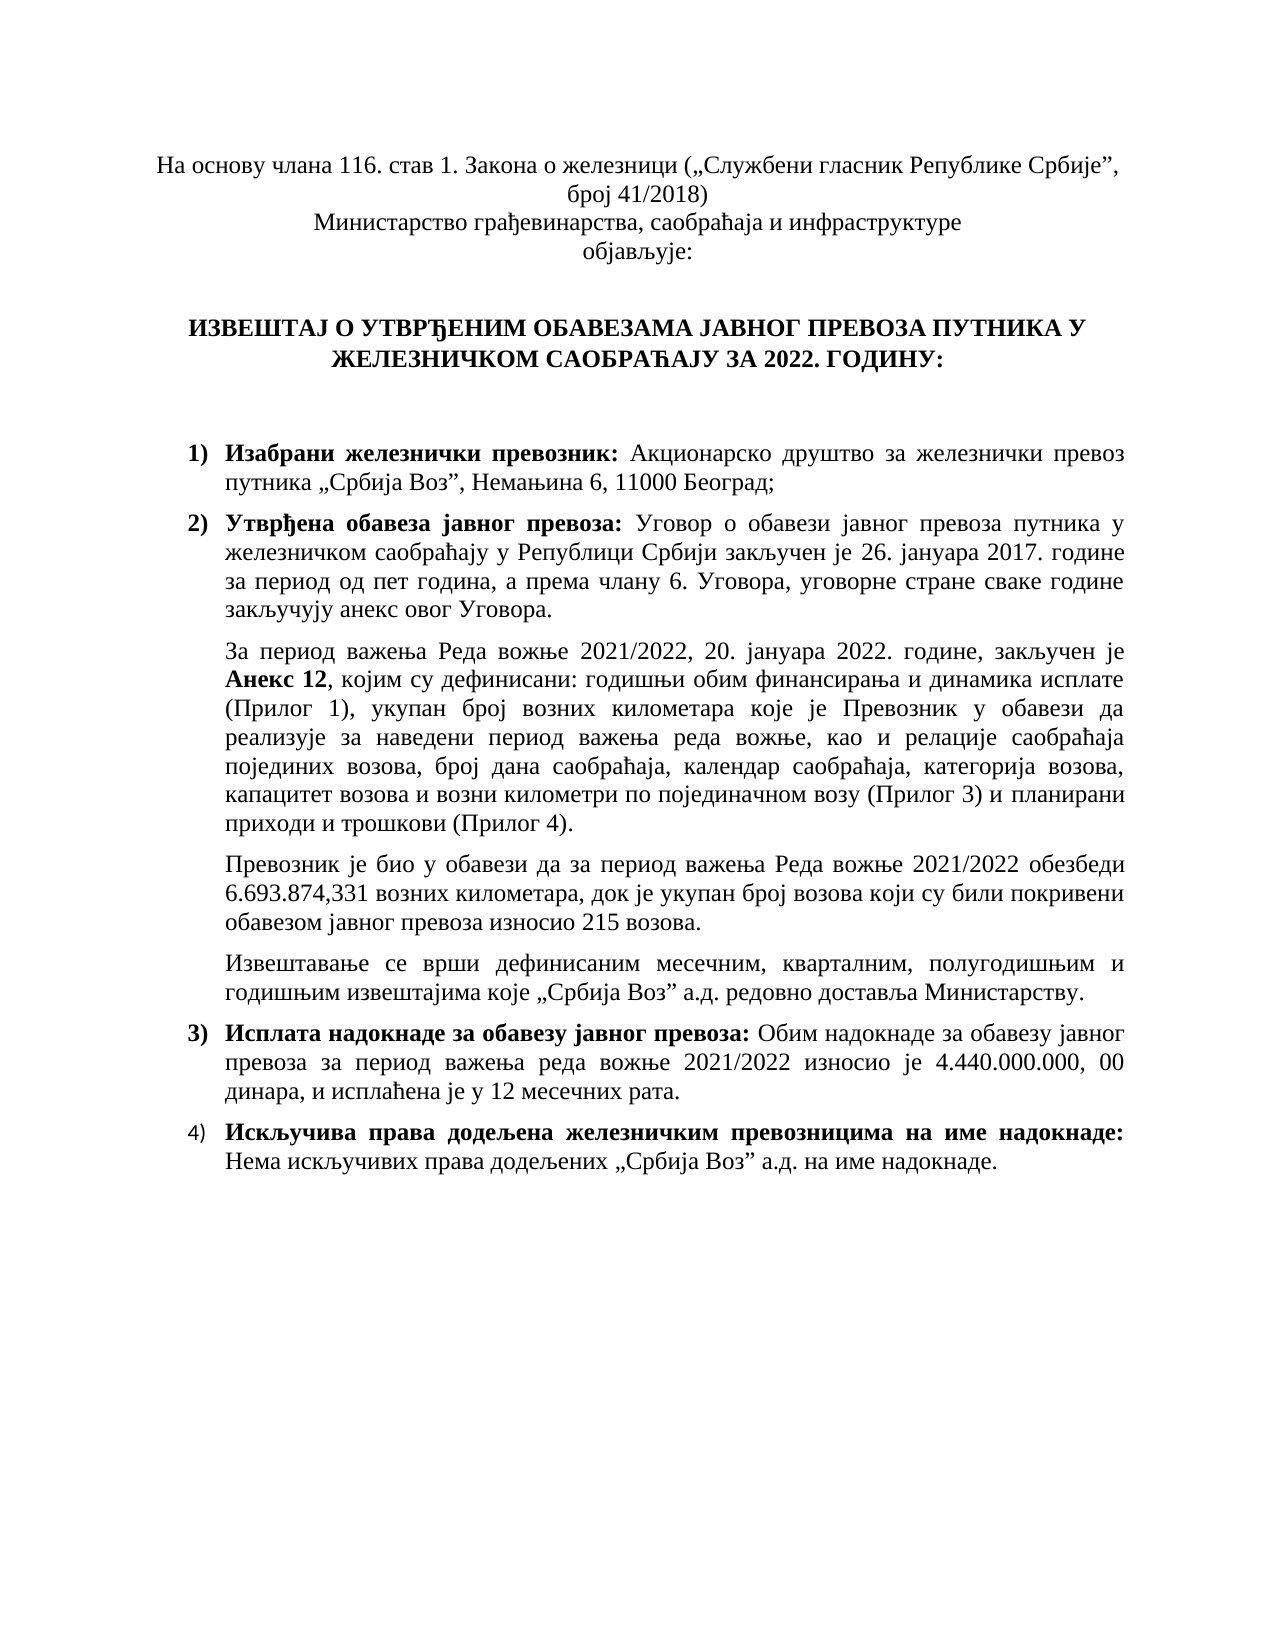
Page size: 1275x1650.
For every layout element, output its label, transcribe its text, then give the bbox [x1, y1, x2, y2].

list Изабрани железнички превозник: Акционарско друштво за железнички превоз путника „Србија Возˮ, Немањина 6, 11000 Београд; [187, 438, 1125, 496]
text Министарство грађевинарства, саобраћаја и инфраструктуре [150, 207, 1125, 236]
text На основу члана 116. стaв 1. Закона о железници („Службени гласник Републике Србијеˮ, број 41/2018) [150, 150, 1125, 207]
list Превозник је био у обавези да за период важења Реда вожње 2021/2022 обезбеди 6.693.874,331 возних километара, док је укупан број возова који су били покривени обавезом јавног превоза износио 215 возова. [225, 849, 1125, 936]
list Искључива права додељена железничким превозницима на име надокнаде: Нема искључивих права додељених „Србија Возˮ а.д. на име надокнаде. [187, 1117, 1125, 1175]
list За период важења Реда вожње 2021/2022, 20. јануара 2022. године, закључен је Анекс 12, којим су дефинисани: годишњи обим финансирања и динамика исплате (Прилог 1), укупан број возних километара које је Превозник у обавези да реализује за наведени период важења реда вожње, као и релације саобраћаја појединих возова, број дана саобраћаја, календар саобраћаја, категорија возова, капацитет возова и возни километри по појединачном возу (Прилог 3) и планирани приходи и трошкови (Прилог 4). [225, 636, 1125, 837]
text ИЗВЕШТАЈ О УТВРЂЕНИМ ОБАВЕЗАМА ЈАВНОГ ПРЕВОЗА ПУТНИКА У ЖЕЛЕЗНИЧКОМ САОБРАЋАЈУ ЗА 2022. ГОДИНУ: [150, 313, 1125, 372]
list Утврђена обавеза јавног превоза: Уговор о обавези јавног превоза путника у железничком саобраћају у Републици Србији закључен је 26. јануара 2017. године за период од пет година, а према члану 6. Уговора, уговорне стране сваке године закључују анекс овог Уговора. [187, 508, 1125, 623]
list Исплата надокнаде за обавезу јавног превоза: Обим надокнаде за обавезу јавног превоза за период важења реда вожње 2021/2022 износио је 4.440.000.000, 00 динара, и исплаћена је у 12 месечних рата. [187, 1018, 1125, 1104]
list Извештавање се врши дефинисаним месечним, кварталним, полугодишњим и годишњим извештајима које „Србија Возˮ а.д. редовно доставља Министарству. [225, 948, 1125, 1006]
text објављује: [150, 236, 1125, 265]
